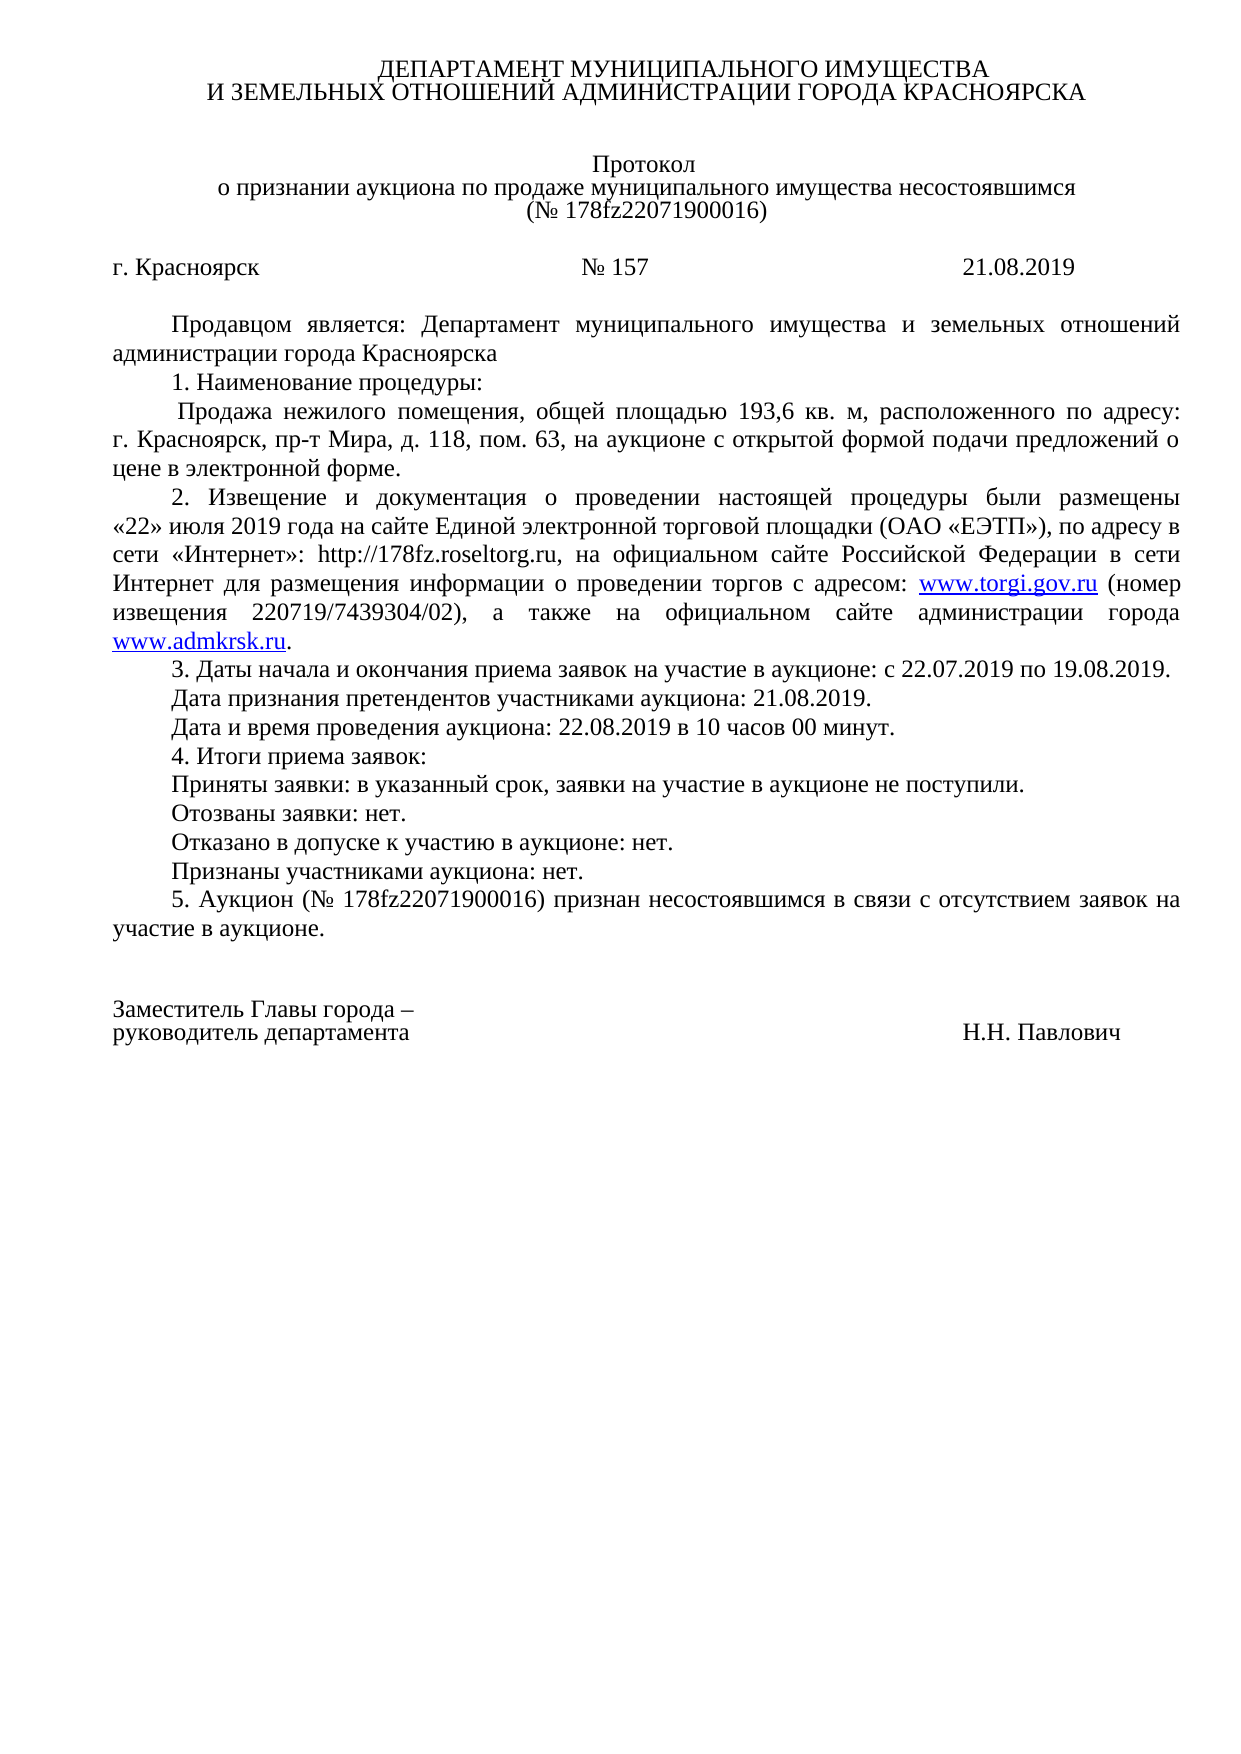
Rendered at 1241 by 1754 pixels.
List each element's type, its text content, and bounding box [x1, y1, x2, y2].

text Отказано в допуске к участию в аукционе: нет. [112, 827, 1181, 856]
text Дата и время проведения аукциона: 22.08.2019 в 10 часов 00 минут. [112, 712, 1181, 741]
text 3. Даты начала и окончания приема заявок на участие в аукционе: с 22.07.2019 по 19.08.2019. [112, 654, 1181, 683]
text Отозваны заявки: нет. [112, 798, 1181, 827]
text руководитель департамента Н.Н. Павлович [112, 1022, 1181, 1045]
text 4. Итоги приема заявок: [112, 741, 1181, 769]
text 5. Аукцион (№ 178fz22071900016) признан несостоявшимся в связи с отсутствием заявок на участие в аукционе. [112, 884, 1181, 942]
text 1. Наименование процедуры: Продажа нежилого помещения, общей площадью 193,6 кв. м, расположенного по адресу: г. Красноярск, пр-т Мира, д. 118, пом. 63, на аукционе с открытой формой подачи предложений о цене в электронной форме. [112, 367, 1181, 482]
text Признаны участниками аукциона: нет. [112, 856, 1181, 884]
text И ЗЕМЕЛЬНЫХ ОТНОШЕНИЙ АДМИНИСТРАЦИИ ГОРОДА КРАСНОЯРСКА [112, 82, 1181, 105]
text (№ 178fz22071900016) [112, 200, 1181, 223]
text Приняты заявки: в указанный срок, заявки на участие в аукционе не поступили. [112, 769, 1181, 798]
text Дата признания претендентов участниками аукциона: 21.08.2019. [112, 683, 1181, 712]
text Протокол о признании аукциона по продаже муниципального имущества несостоявшимся [112, 154, 1181, 200]
text Заместитель Главы города – [112, 999, 1181, 1022]
subtitle ДЕПАРТАМЕНТ МУНИЦИПАЛЬНОГО ИМУЩЕСТВА [112, 59, 1181, 82]
text г. Красноярск № 157 21.08.2019 [112, 252, 1181, 281]
text 2. Извещение и документация о проведении настоящей процедуры были размещены «22» июля 2019 года на сайте Единой электронной торговой площадки (ОАО «ЕЭТП»), по адресу в сети «Интернет»: http://178fz.roseltorg.ru, на официальном сайте Российской Федерации в сети Интернет для размещения информации о проведении торгов с адресом: www.torgi.gov.ru (номер извещения 220719/7439304/02), а также на официальном сайте администрации города www.admkrsk.ru. [112, 482, 1181, 654]
text Продавцом является: Департамент муниципального имущества и земельных отношений администрации города Красноярска [112, 309, 1181, 367]
